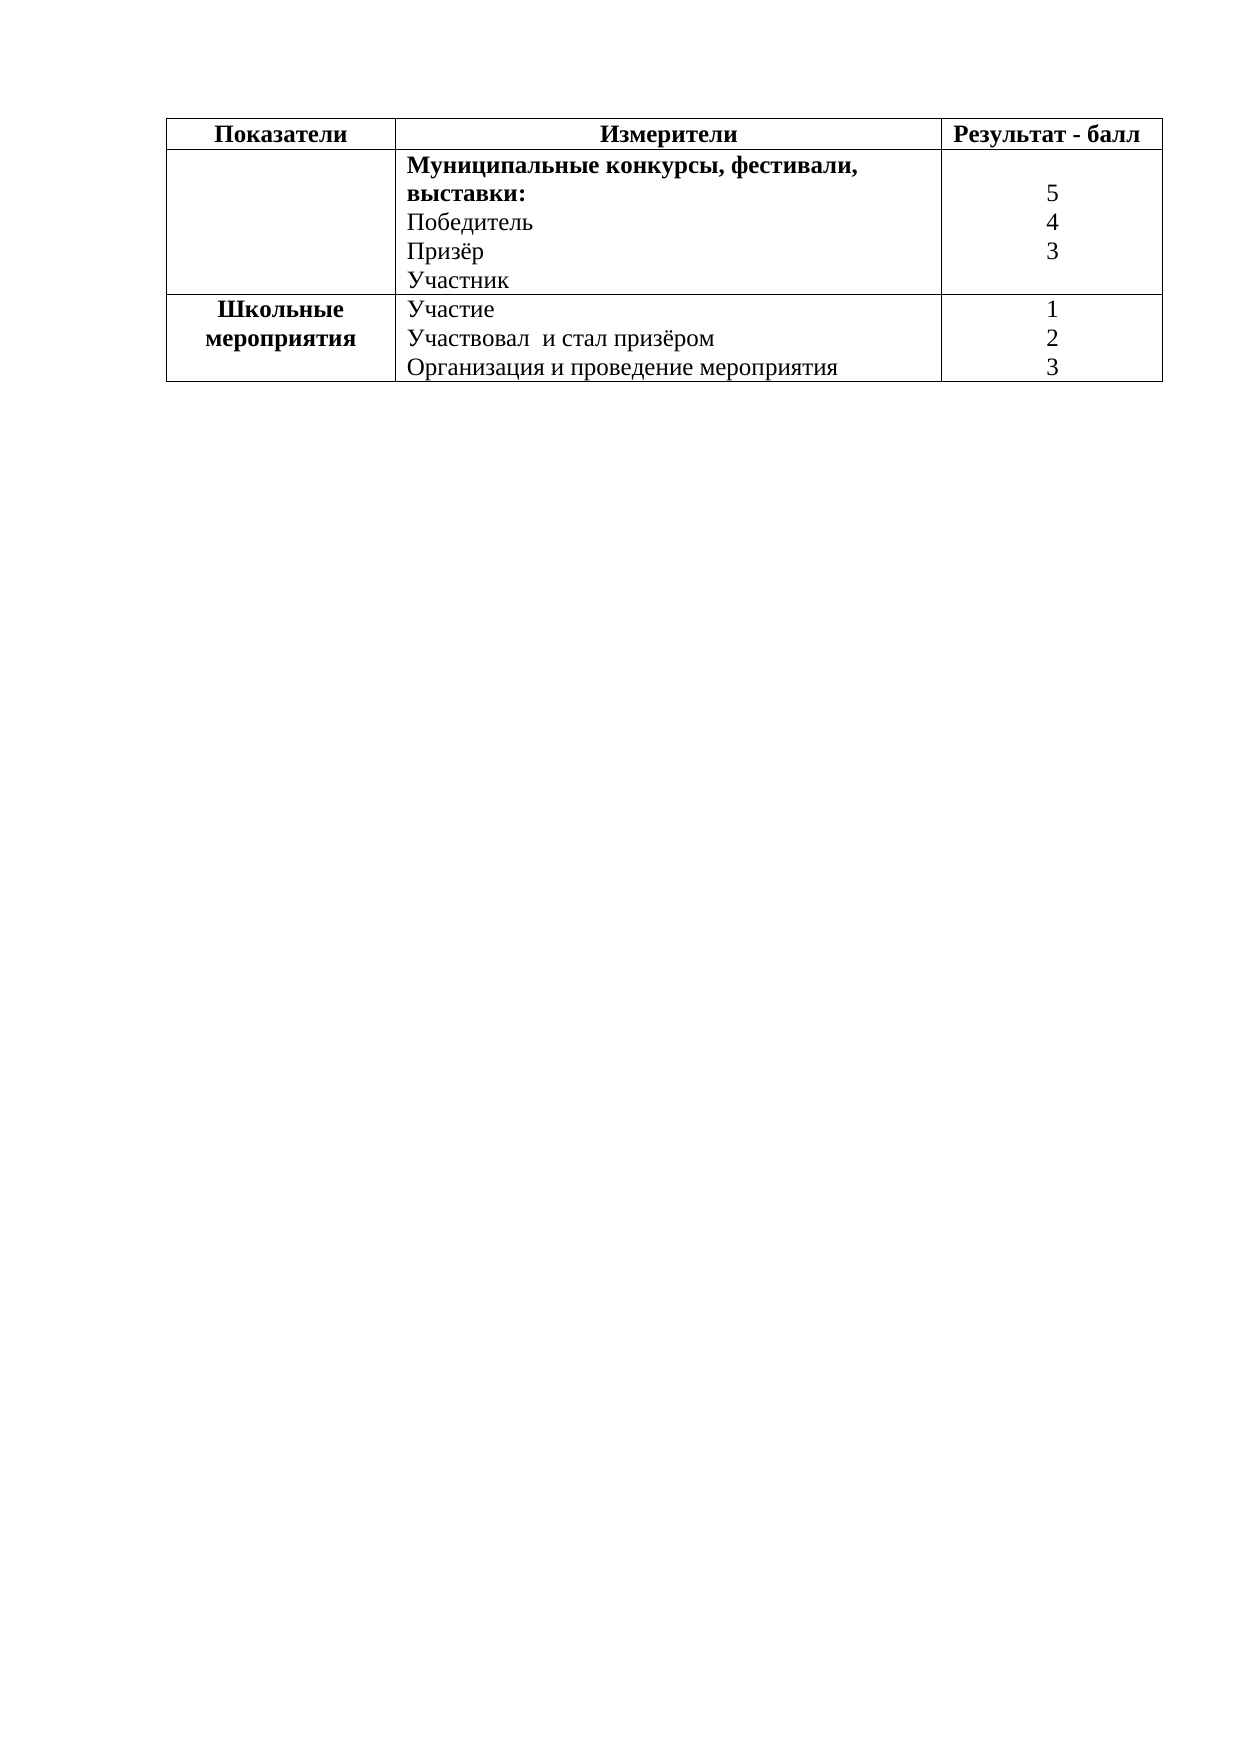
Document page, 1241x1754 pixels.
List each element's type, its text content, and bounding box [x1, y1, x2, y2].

table_header Результат - балл [942, 119, 1162, 149]
table_cell Школьные мероприятия [167, 295, 395, 381]
table_cell Муниципальные конкурсы, фестивали, выставки: Победитель Призёр Участник [396, 150, 941, 293]
table_header Показатели [167, 119, 395, 149]
table_cell 5 4 3 [942, 150, 1162, 293]
table_header Измерители [396, 119, 941, 149]
table_cell Участие Участвовал и стал призёром Организация и проведение мероприятия [396, 295, 941, 381]
table_cell 1 2 3 [942, 295, 1162, 381]
